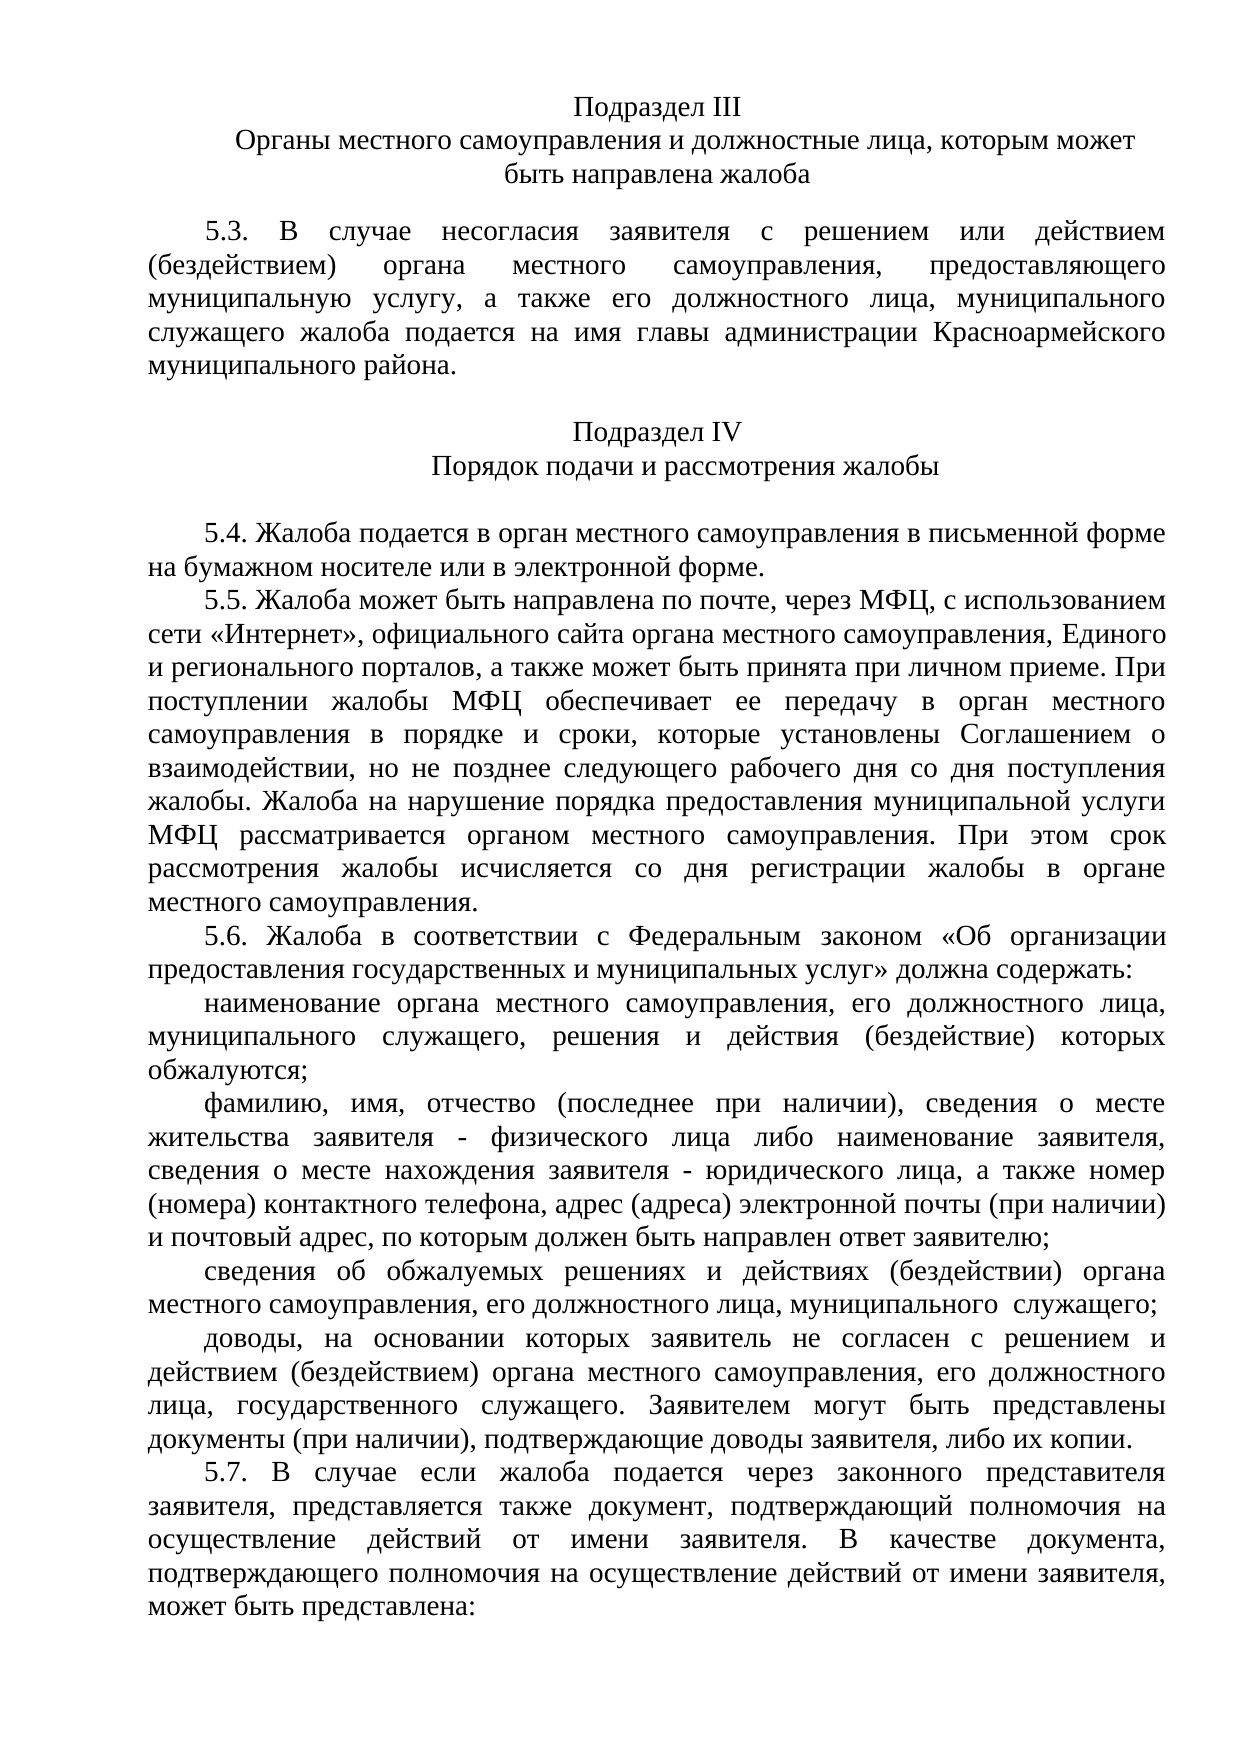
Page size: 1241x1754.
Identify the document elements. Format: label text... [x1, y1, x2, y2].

text Подраздел IV [148, 414, 1167, 448]
text Органы местного самоуправления и должностные лица, которым может быть направлена жалоба [148, 122, 1167, 189]
text наименование органа местного самоуправления, его должностного лица, муниципального служащего, решения и действия (бездействие) которых обжалуются; [148, 985, 1167, 1085]
text фамилию, имя, отчество (последнее при наличии), сведения о месте жительства заявителя - физического лица либо наименование заявителя, сведения о месте нахождения заявителя - юридического лица, а также номер (номера) контактного телефона, адрес (адреса) электронной почты (при наличии) и почтовый адрес, по которым должен быть направлен ответ заявителю; [148, 1085, 1167, 1253]
text 5.5. Жалоба может быть направлена по почте, через МФЦ, с использованием сети «Интернет», официального сайта органа местного самоуправления, Единого и регионального порталов, а также может быть принята при личном приеме. При поступлении жалобы МФЦ обеспечивает ее передачу в орган местного самоуправления в порядке и сроки, которые установлены Соглашением о взаимодействии, но не позднее следующего рабочего дня со дня поступления жалобы. Жалоба на нарушение порядка предоставления муниципальной услуги МФЦ рассматривается органом местного самоуправления. При этом срок рассмотрения жалобы исчисляется со дня регистрации жалобы в органе местного самоуправления. [148, 582, 1167, 918]
text Порядок подачи и рассмотрения жалобы [148, 448, 1167, 482]
text 5.6. Жалоба в соответствии с Федеральным законом «Об организации предоставления государственных и муниципальных услуг» должна содержать: [148, 918, 1167, 985]
text доводы, на основании которых заявитель не согласен с решением и действием (бездействием) органа местного самоуправления, его должностного лица, государственного служащего. Заявителем могут быть представлены документы (при наличии), подтверждающие доводы заявителя, либо их копии. [148, 1320, 1167, 1454]
text сведения об обжалуемых решениях и действиях (бездействии) органа местного самоуправления, его должностного лица, муниципального служащего; [148, 1253, 1167, 1320]
text Подраздел III [148, 89, 1167, 122]
text 5.7. В случае если жалоба подается через законного представителя заявителя, представляется также документ, подтверждающий полномочия на осуществление действий от имени заявителя. В качестве документа, подтверждающего полномочия на осуществление действий от имени заявителя, может быть представлена: [148, 1454, 1167, 1622]
text 5.3. В случае несогласия заявителя с решением или действием (бездействием) органа местного самоуправления, предоставляющего муниципальную услугу, а также его должностного лица, муниципального служащего жалоба подается на имя главы администрации Красноармейского муниципального района. [148, 213, 1167, 381]
text 5.4. Жалоба подается в орган местного самоуправления в письменной форме на бумажном носителе или в электронной форме. [148, 515, 1167, 582]
